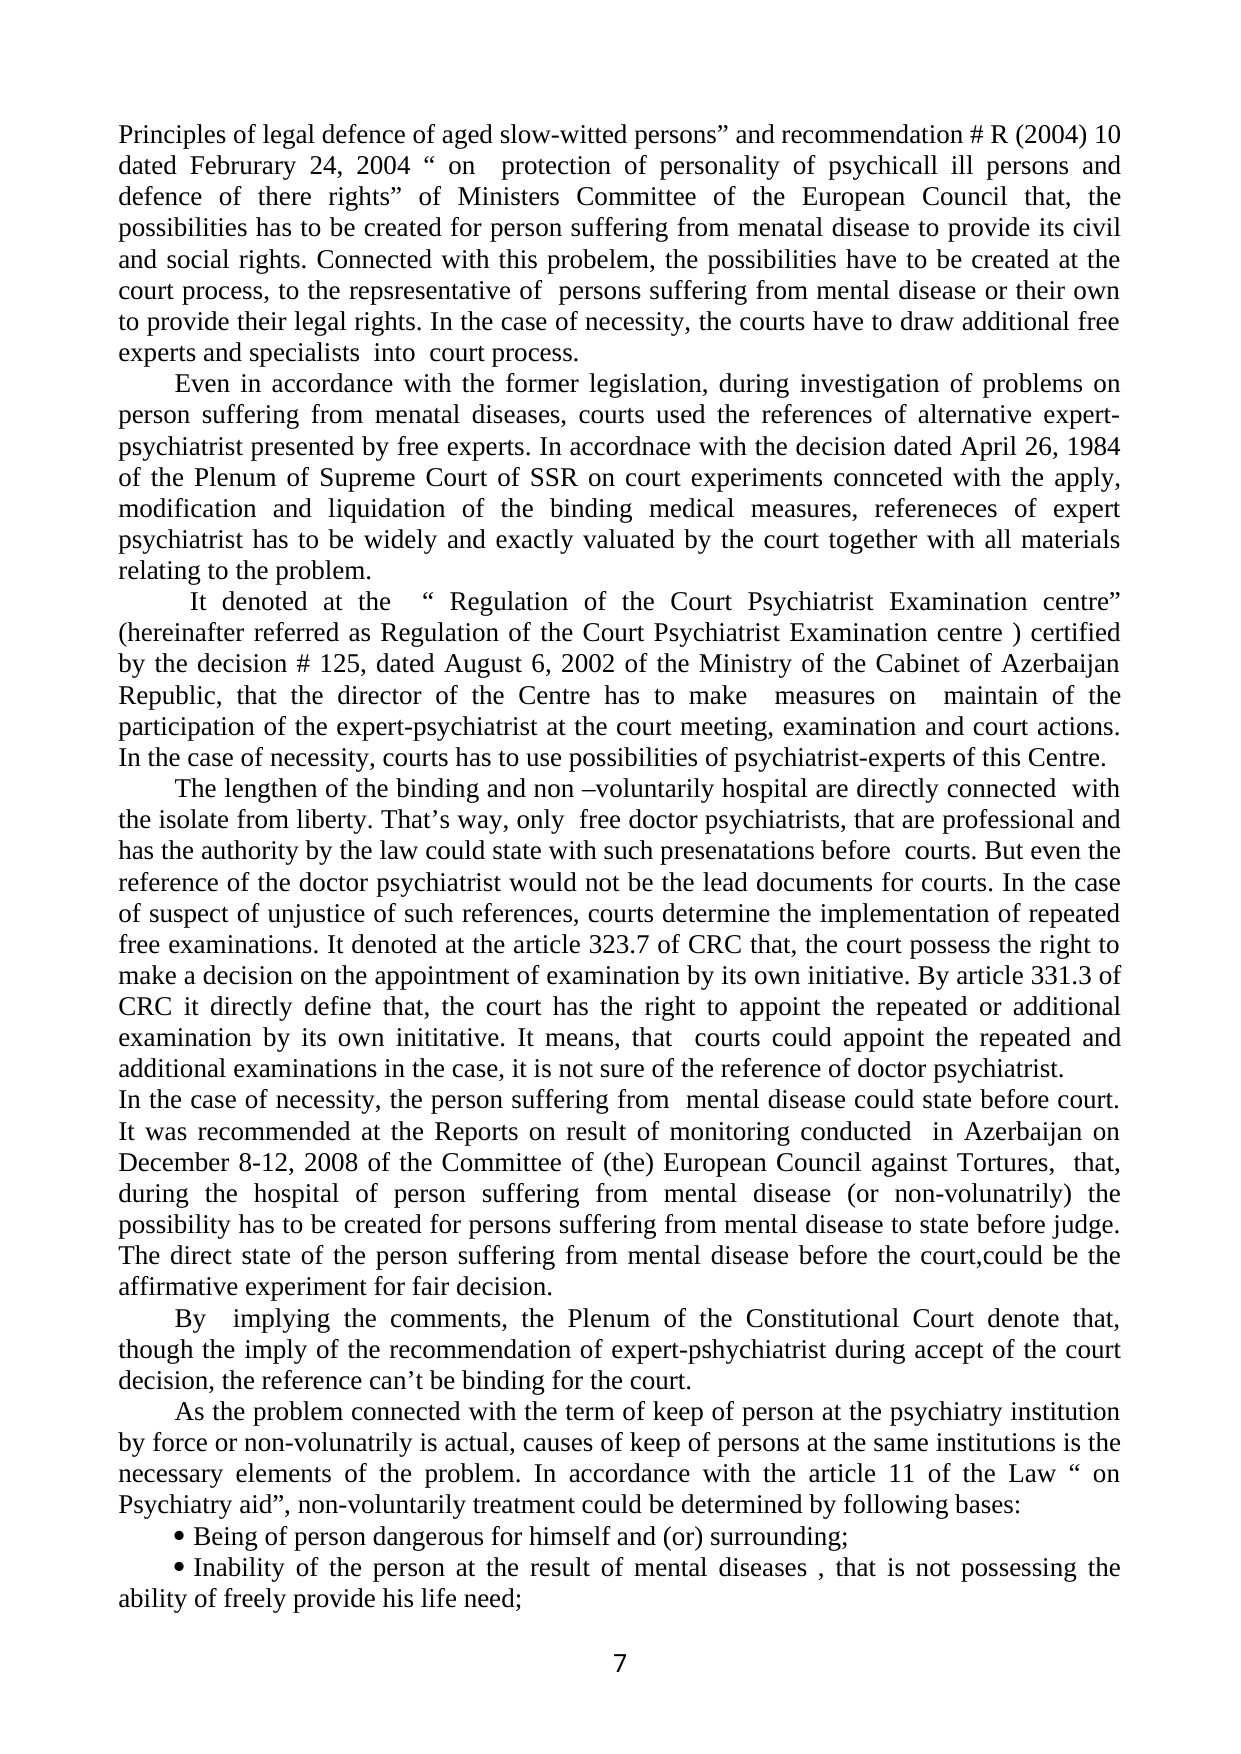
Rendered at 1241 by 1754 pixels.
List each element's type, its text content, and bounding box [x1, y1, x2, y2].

text As the problem connected with the term of keep of person at the psychiatry institution by force or non-volunatrily is actual, causes of keep of persons at the same institutions is the necessary elements of the problem. In accordance with the article 11 of the Law “ on Psychiatry aid”, non-voluntarily treatment could be determined by following bases: [118, 1395, 1122, 1520]
text By implying the comments, the Plenum of the Constitutional Court denote that, though the imply of the recommendation of expert-pshychiatrist during accept of the court decision, the reference can’t be binding for the court. [118, 1302, 1122, 1395]
text In the case of necessity, the person suffering from mental disease could state before court. It was recommended at the Reports on result of monitoring conducted in Azerbaijan on December 8-12, 2008 of the Committee of (the) European Council against Tortures, that, during the hospital of person suffering from mental disease (or non-volunatrily) the possibility has to be created for persons suffering from mental disease to state before judge. The direct state of the person suffering from mental disease before the court,could be the affirmative experiment for fair decision. [118, 1084, 1122, 1302]
list Being of person dangerous for himself and (or) surrounding; [118, 1520, 1122, 1551]
text Even in accordance with the former legislation, during investigation of problems on person suffering from menatal diseases, courts used the references of alternative expert-psychiatrist presented by free experts. In accordnace with the decision dated April 26, 1984 of the Plenum of Supreme Court of SSR on court experiments connceted with the apply, modification and liquidation of the binding medical measures, refereneces of expert psychiatrist has to be widely and exactly valuated by the court together with all materials relating to the problem. [118, 367, 1122, 585]
text The lengthen of the binding and non –voluntarily hospital are directly connected with the isolate from liberty. That’s way, only free doctor psychiatrists, that are professional and has the authority by the law could state with such presenatations before courts. But even the reference of the doctor psychiatrist would not be the lead documents for courts. In the case of suspect of unjustice of such references, courts determine the implementation of repeated free examinations. It denoted at the article 323.7 of CRC that, the court possess the right to make a decision on the appointment of examination by its own initiative. By article 331.3 of CRC it directly define that, the court has the right to appoint the repeated or additional examination by its own inititative. It means, that courts could appoint the repeated and additional examinations in the case, it is not sure of the reference of doctor psychiatrist. [118, 772, 1122, 1084]
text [118, 118, 1122, 367]
text It denoted at the “ Regulation of the Court Psychiatrist Examination centre” (hereinafter referred as Regulation of the Court Psychiatrist Examination centre ) certified by the decision # 125, dated August 6, 2002 of the Ministry of the Cabinet of Azerbaijan Republic, that the director of the Centre has to make measures on maintain of the participation of the expert-psychiatrist at the court meeting, examination and court actions. In the case of necessity, courts has to use possibilities of psychiatrist-experts of this Centre. [118, 585, 1122, 772]
list Inability of the person at the result of mental diseases , that is not possessing the ability of freely provide his life need; [118, 1551, 1122, 1613]
